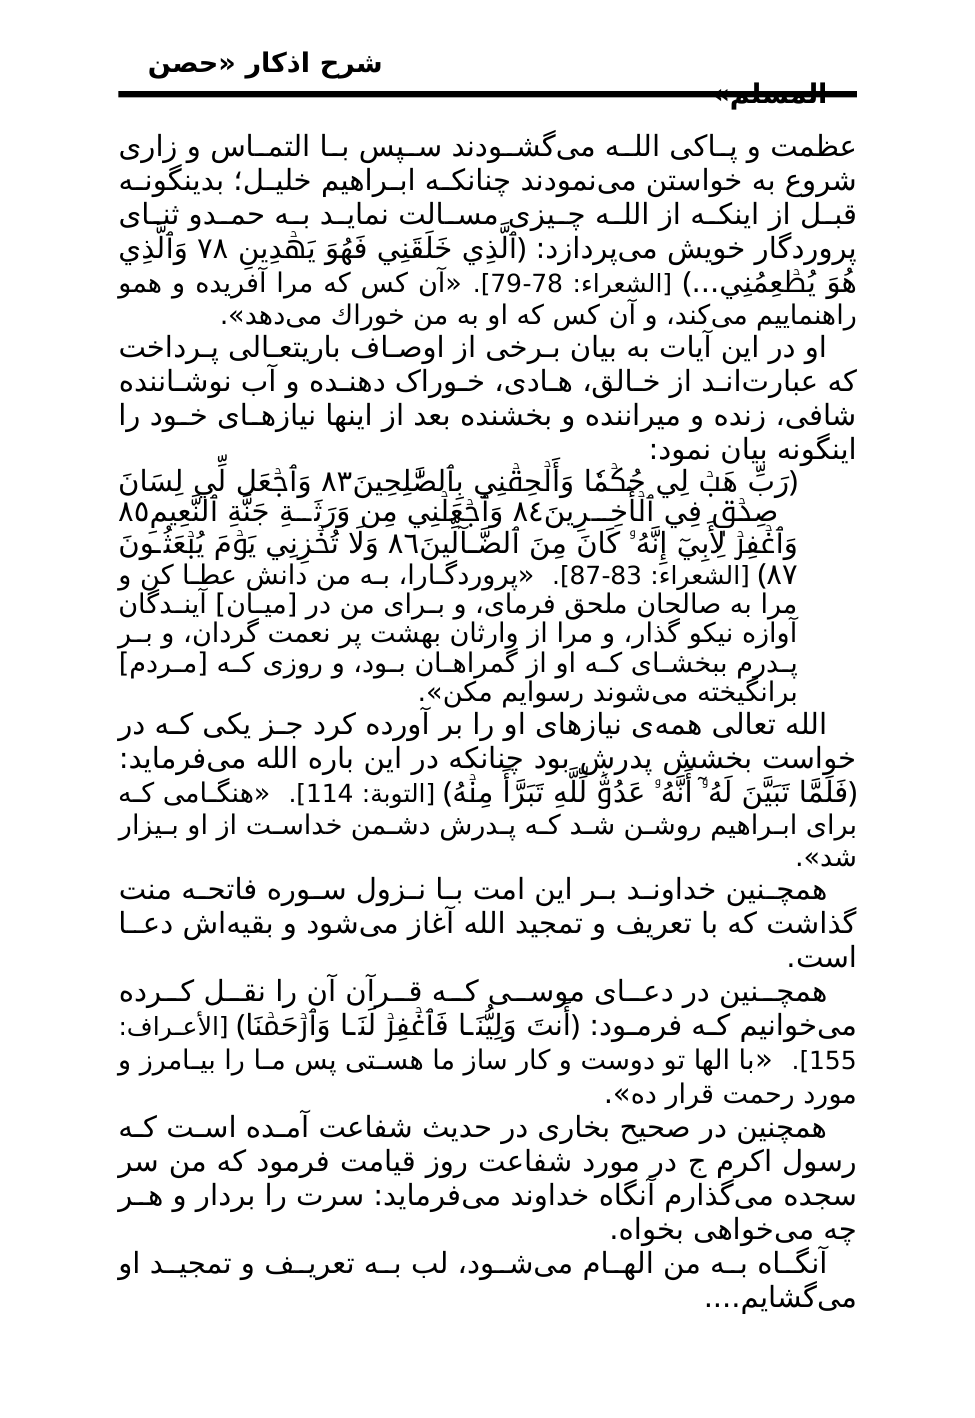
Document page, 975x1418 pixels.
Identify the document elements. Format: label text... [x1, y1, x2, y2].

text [118, 129, 857, 331]
text الله تعالی همه‌ی نیازهای او را بر آورده کرد جز یکی که در خواست بخشش پدرش بود چنانکه در این باره الله می‌فرماید: ﴿فَلَمَّا تَبَيَّنَ لَهُۥٓ أَنَّهُۥ عَدُوّٞ لِّلَّهِ تَبَرَّأَ مِنۡهُ﴾ [التوبة: 114]. «هنگامی که برای ابراهیم روشن شد که پدرش دشمن خداست از او بیزار شد». [118, 707, 857, 872]
text ﴿رَبِّ هَبۡ لِي حُكۡمٗا وَأَلۡحِقۡنِي بِٱلصَّٰلِحِينَ٨٣ وَٱجۡعَل لِّي لِسَانَ صِدۡقٖ فِي ٱلۡأٓخِرِينَ٨٤ وَٱجۡعَلۡنِي مِن وَرَثَةِ جَنَّةِ ٱلنَّعِيمِ٨٥ وَٱغۡفِرۡ لِأَبِيٓ إِنَّهُۥ كَانَ مِنَ ٱلضَّآلِّينَ٨٦ وَلَا تُخۡزِنِي يَوۡمَ يُبۡعَثُونَ٨٧﴾ [الشعراء: 83-87]. «پروردگارا، به من دانش عطا كن و مرا به صالحان ملحق فرماى، و براى من در [ميان‌] آيندگان آوازه نيكو گذار، و مرا از وارثان بهشت پر نعمت گردان، و بر پدرم ببخشاى كه او از گمراهان بود، و روزى كه [مردم‌] برانگيخته مى‌شوند رسوايم مكن». [118, 466, 798, 707]
text همچنین در صحیح بخاری در حدیث شفاعت آمده است که رسول اکرم ج در مورد شفاعت روز قیامت فرمود که من سر سجده می‌گذارم آنگاه خداوند می‌فرماید: سرت را بردار و هر چه می‌خواهی بخواه. [118, 1110, 857, 1246]
text آنگاه به من الهام می‌شود، لب به تعریف و تمجید او می‌گشایم.... [118, 1246, 857, 1314]
text همچنین خداوند بر این امت با نزول سوره فاتحه منت گذاشت که با تعریف و تمجید الله آغاز می‌شود و بقیه‌اش دعا است. [118, 872, 857, 974]
text او در این آیات به بیان برخی از اوصاف باریتعالی پرداخت که عبارت‌اند از خالق، هادی، خوراک دهنده و آب نوشاننده شافی، زنده و میراننده و بخشنده بعد از اینها نیازهای خود را اینگونه بیان نمود: [118, 331, 857, 466]
text همچنین در دعای موسی که قرآن آن را نقل کرده می‌خوانیم که فرمود: ﴿أَنتَ وَلِيُّنَا فَٱغۡفِرۡ لَنَا وَٱرۡحَمۡنَا﴾ [الأعراف: 155]. «با الها تو دوست و کار ساز ما هستی پس ما را بیامرز و مورد رحمت قرار ده». [118, 974, 857, 1110]
